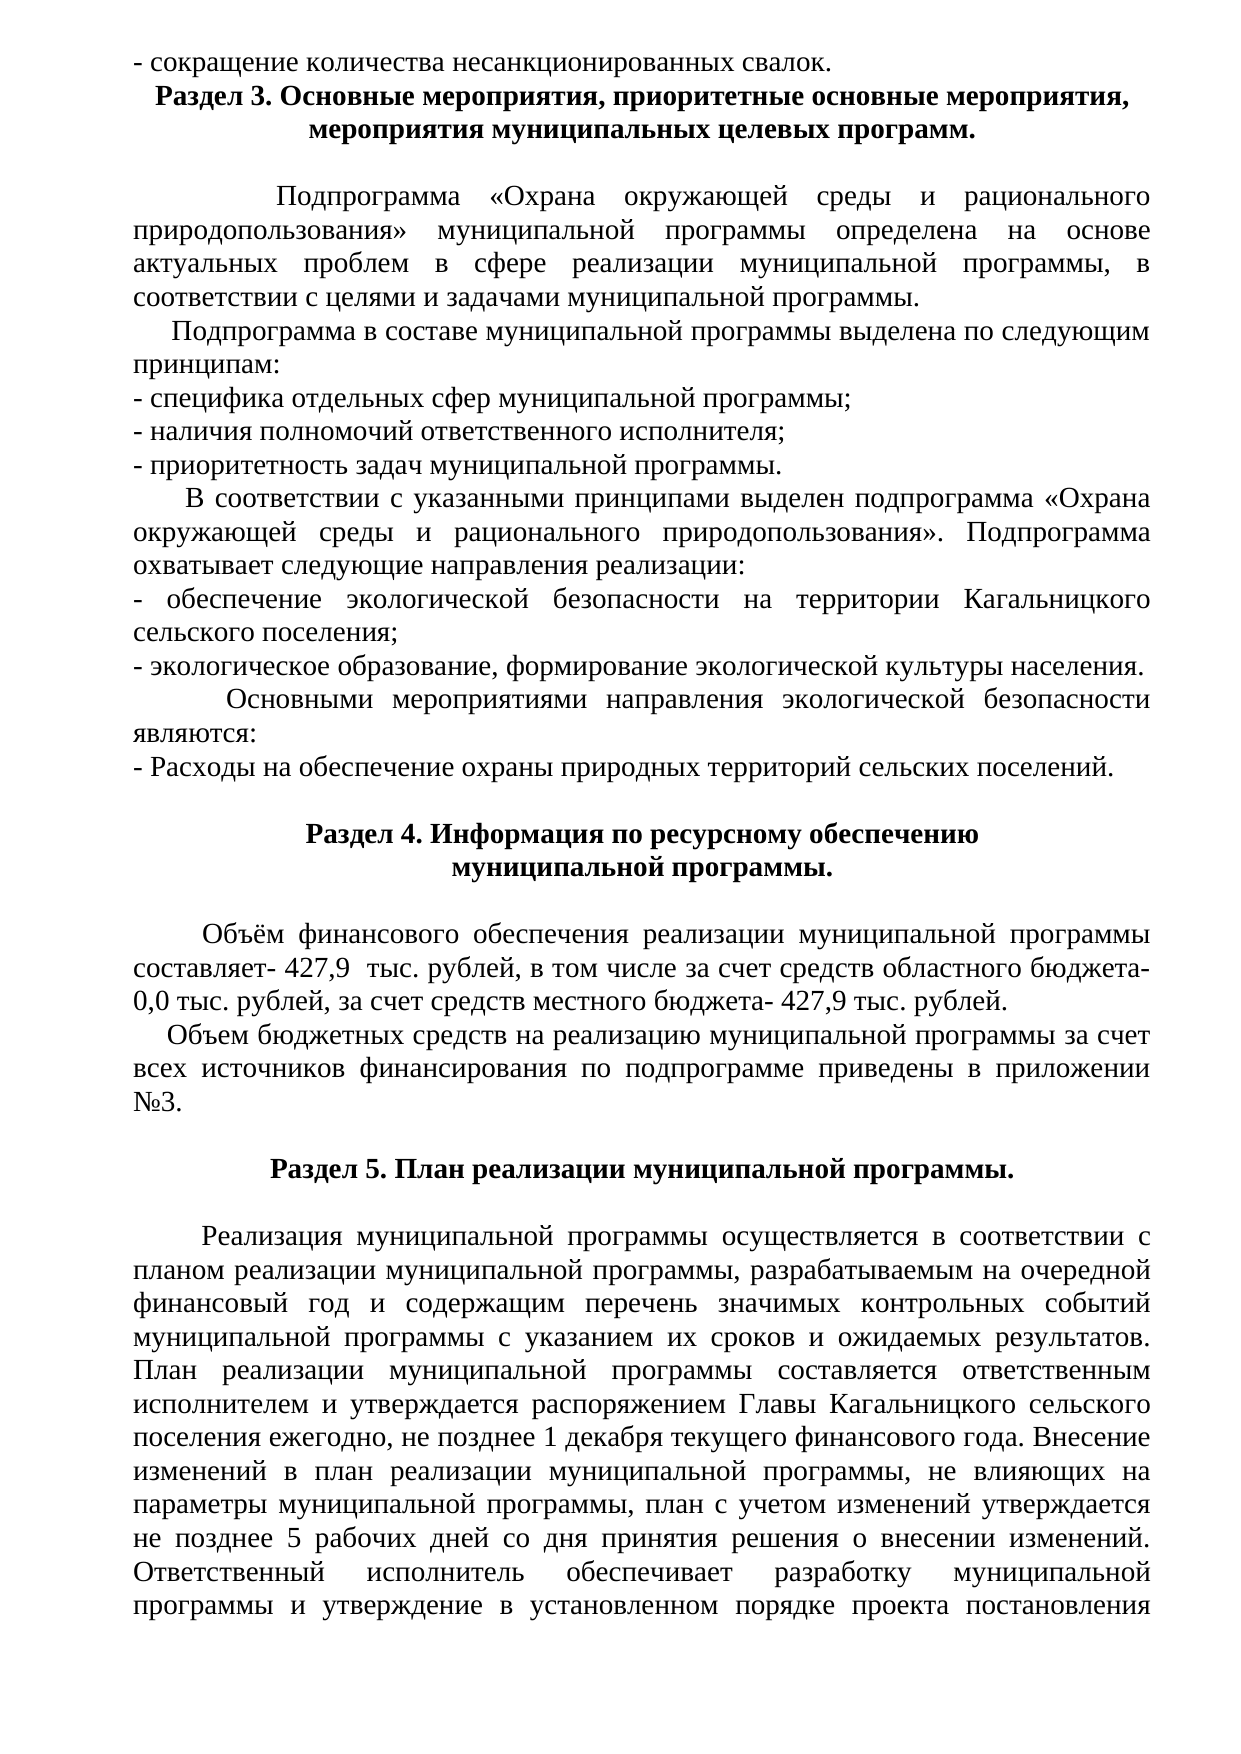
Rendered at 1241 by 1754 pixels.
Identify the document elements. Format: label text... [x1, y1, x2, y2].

text - наличия полномочий ответственного исполнителя; [133, 413, 1152, 447]
text В соответствии с указанными принципами выделен подпрограмма «Охрана окружающей среды и рационального природопользования». Подпрограмма охватывает следующие направления реализации: [133, 480, 1152, 581]
text - экологическое образование, формирование экологической культуры населения. [133, 648, 1152, 682]
text муниципальной программы. [133, 849, 1152, 883]
text Раздел 4. Информация по ресурсному обеспечению [133, 816, 1152, 849]
text Основными мероприятиями направления экологической безопасности являются: [133, 682, 1152, 749]
text - приоритетность задач муниципальной программы. [133, 447, 1152, 480]
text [133, 1218, 1152, 1621]
text Раздел 5. План реализации муниципальной программы. [133, 1151, 1152, 1185]
text - специфика отдельных сфер муниципальной программы; [133, 380, 1152, 413]
text Объём финансового обеспечения реализации муниципальной программы составляет- 427,9 тыс. рублей, в том числе за счет средств областного бюджета- 0,0 тыс. рублей, за счет средств местного бюджета- 427,9 тыс. рублей. [133, 916, 1152, 1017]
text Подпрограмма «Охрана окружающей среды и рационального природопользования» муниципальной программы определена на основе актуальных проблем в сфере реализации муниципальной программы, в соответствии с целями и задачами муниципальной программы. [133, 178, 1152, 313]
text - Расходы на обеспечение охраны природных территорий сельских поселений. [133, 749, 1152, 782]
text - сокращение количества несанкционированных свалок. [133, 44, 1152, 78]
text Объем бюджетных средств на реализацию муниципальной программы за счет всех источников финансирования по подпрограмме приведены в приложении №3. [133, 1017, 1152, 1118]
text Раздел 3. Основные мероприятия, приоритетные основные мероприятия, мероприятия муниципальных целевых программ. [133, 78, 1152, 145]
text - обеспечение экологической безопасности на территории Кагальницкого сельского поселения; [133, 581, 1152, 648]
text Подпрограмма в составе муниципальной программы выделена по следующим принципам: [133, 313, 1152, 380]
